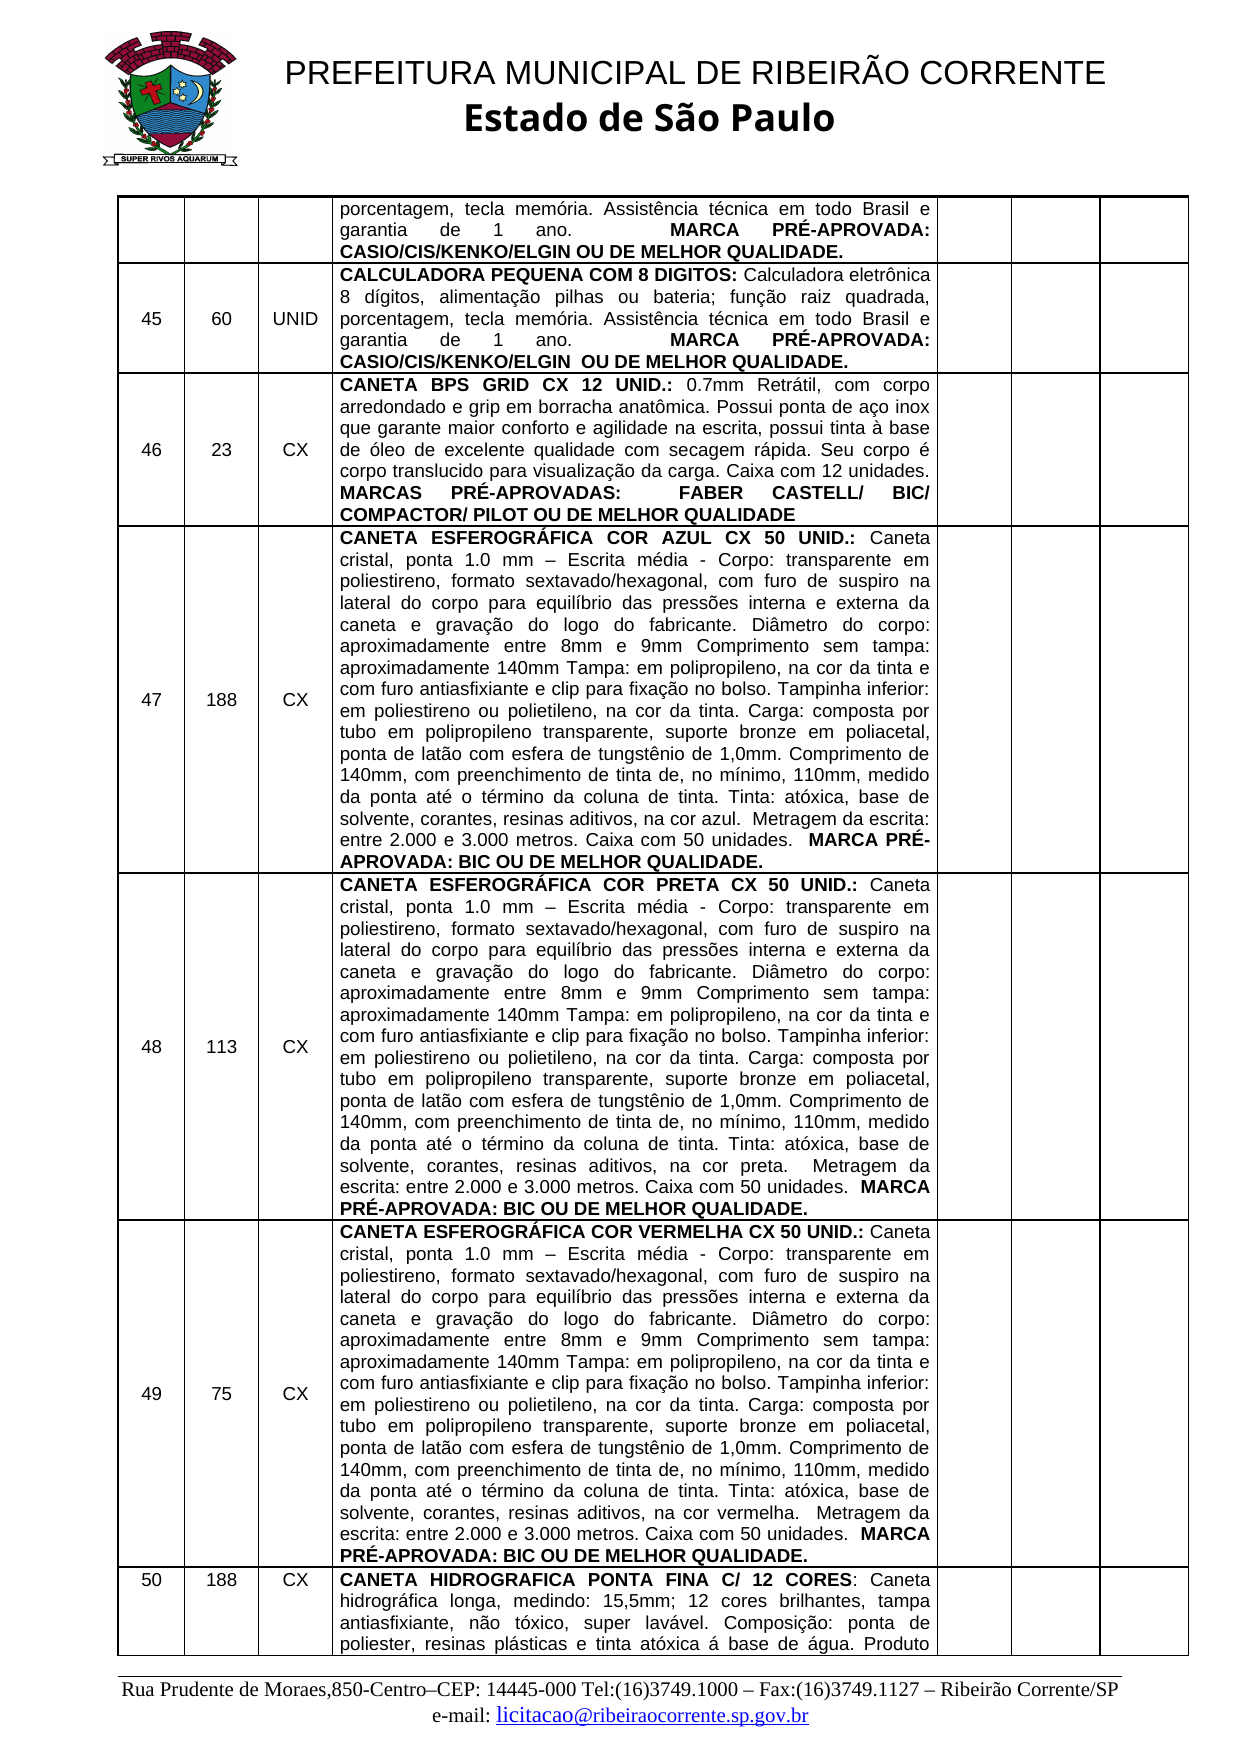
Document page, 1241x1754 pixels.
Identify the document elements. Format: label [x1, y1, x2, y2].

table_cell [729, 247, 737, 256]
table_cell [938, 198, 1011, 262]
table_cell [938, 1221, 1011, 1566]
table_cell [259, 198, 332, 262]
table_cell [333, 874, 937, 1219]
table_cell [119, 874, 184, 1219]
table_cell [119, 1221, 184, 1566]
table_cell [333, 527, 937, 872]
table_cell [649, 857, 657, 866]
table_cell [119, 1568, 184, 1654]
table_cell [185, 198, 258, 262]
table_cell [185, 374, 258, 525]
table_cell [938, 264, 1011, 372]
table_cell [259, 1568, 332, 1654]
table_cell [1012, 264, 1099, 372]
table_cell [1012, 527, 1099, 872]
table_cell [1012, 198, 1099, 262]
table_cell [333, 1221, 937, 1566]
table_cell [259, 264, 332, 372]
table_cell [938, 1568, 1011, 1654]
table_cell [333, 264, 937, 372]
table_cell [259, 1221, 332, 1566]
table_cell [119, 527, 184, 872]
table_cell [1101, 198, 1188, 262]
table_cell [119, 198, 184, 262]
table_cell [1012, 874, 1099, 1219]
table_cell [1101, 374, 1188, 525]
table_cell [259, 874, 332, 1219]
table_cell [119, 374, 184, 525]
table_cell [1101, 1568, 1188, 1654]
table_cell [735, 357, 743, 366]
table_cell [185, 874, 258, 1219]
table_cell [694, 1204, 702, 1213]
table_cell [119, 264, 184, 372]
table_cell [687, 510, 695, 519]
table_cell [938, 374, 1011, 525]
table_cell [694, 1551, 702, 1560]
picture [102, 31, 238, 166]
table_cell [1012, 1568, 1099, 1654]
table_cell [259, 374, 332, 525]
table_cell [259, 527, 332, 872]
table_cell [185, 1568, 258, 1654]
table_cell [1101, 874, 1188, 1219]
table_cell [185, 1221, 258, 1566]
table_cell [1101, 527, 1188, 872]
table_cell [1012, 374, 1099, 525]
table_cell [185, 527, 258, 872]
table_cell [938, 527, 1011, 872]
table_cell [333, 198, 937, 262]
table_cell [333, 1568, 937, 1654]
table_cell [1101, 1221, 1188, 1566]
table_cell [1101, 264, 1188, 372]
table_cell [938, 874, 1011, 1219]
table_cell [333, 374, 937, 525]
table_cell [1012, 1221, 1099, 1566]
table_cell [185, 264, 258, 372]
